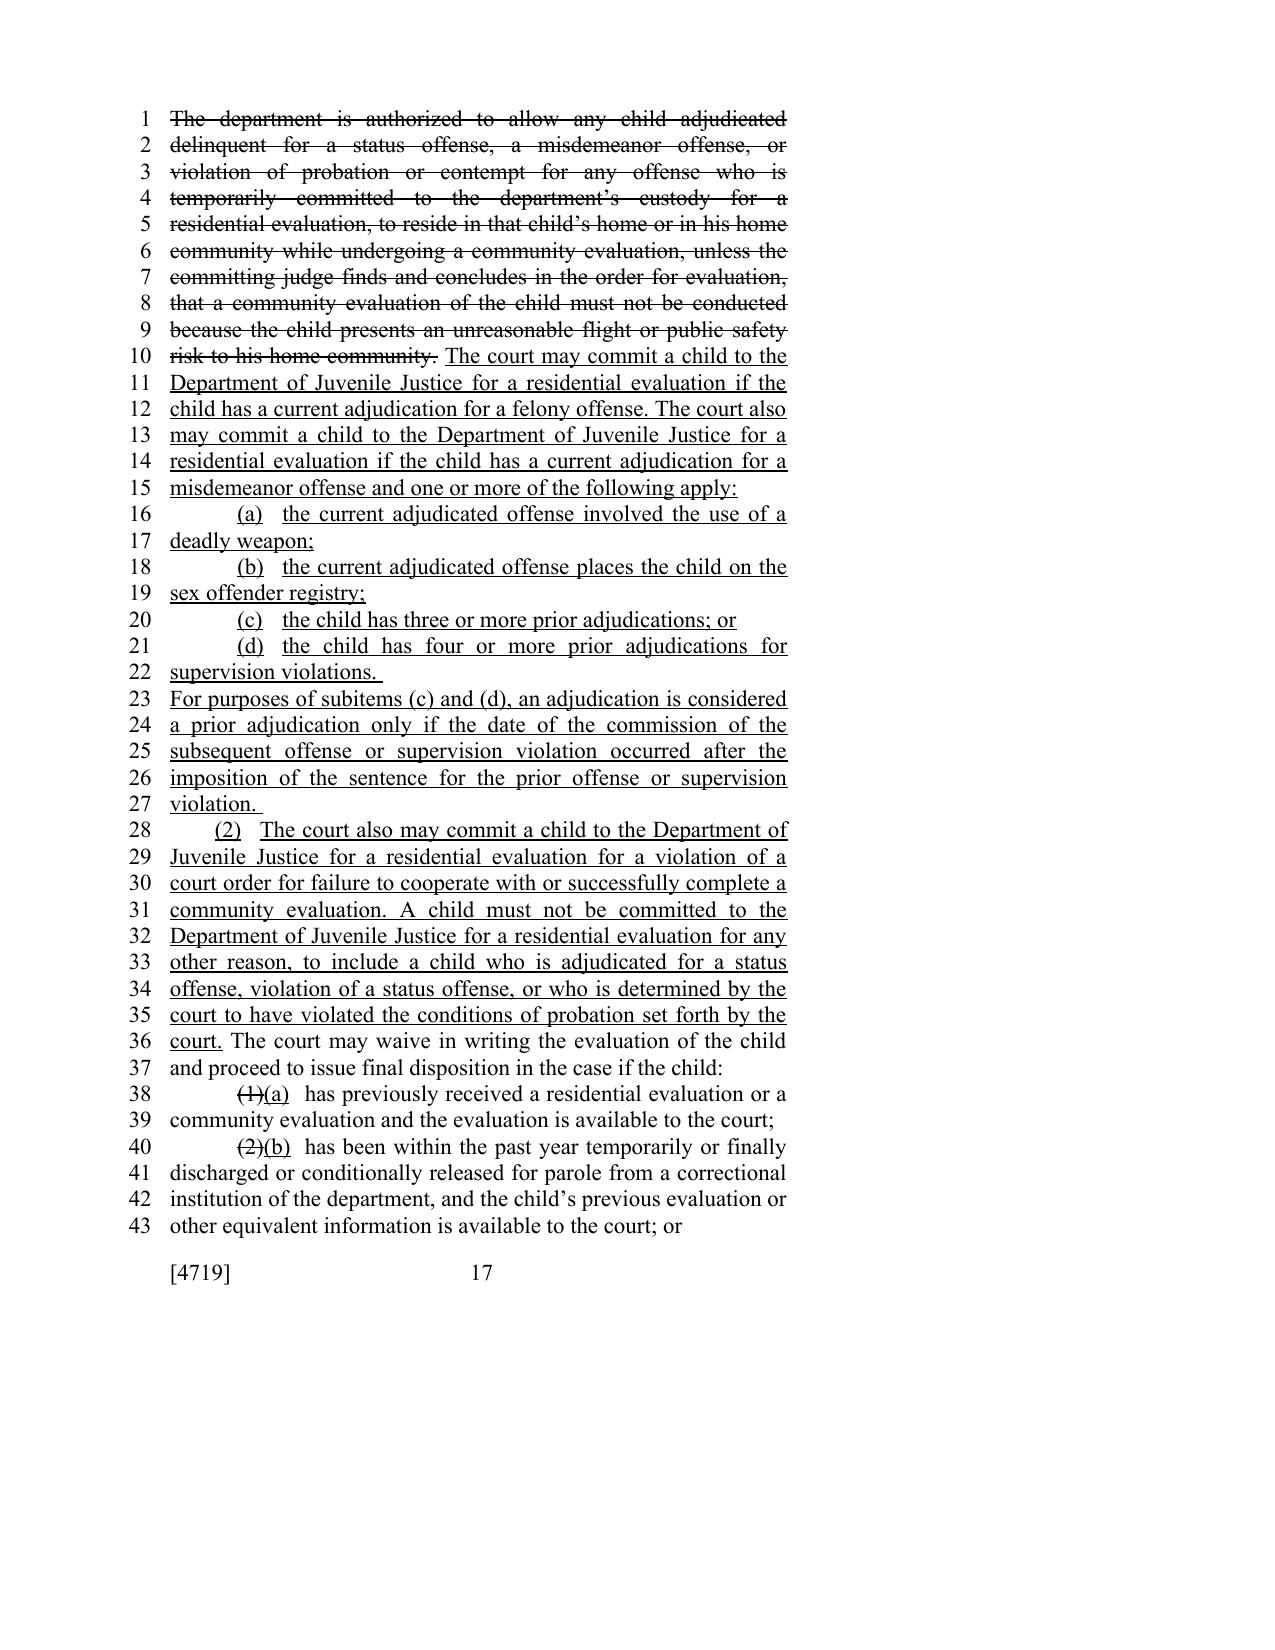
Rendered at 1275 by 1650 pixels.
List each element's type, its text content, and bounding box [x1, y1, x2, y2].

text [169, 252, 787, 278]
text (a) the current adjudicated offense involved the use of a deadly weapon; [169, 500, 787, 553]
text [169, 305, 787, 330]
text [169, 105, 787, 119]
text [169, 331, 787, 391]
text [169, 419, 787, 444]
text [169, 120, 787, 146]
text (d) the child has four or more prior adjudications for supervision violations. [169, 632, 787, 685]
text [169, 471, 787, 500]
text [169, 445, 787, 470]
text (2)(b) has been within the past year temporarily or finally discharged or conditionally released for parole from a correctional institution of the department, and the child’s previous evaluation or other equivalent information is available to the court; or [169, 1133, 787, 1238]
text (b) the current adjudicated offense places the child on the sex offender registry; [169, 553, 787, 606]
text (c) the child has three or more prior adjudications; or [169, 606, 787, 632]
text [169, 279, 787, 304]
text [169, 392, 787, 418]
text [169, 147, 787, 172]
text For purposes of subitems (c) and (d), an adjudication is considered a prior adjudication only if the date of the commission of the subsequent offense or supervision violation occurred after the imposition of the sentence for the prior offense or supervision violation. [169, 788, 787, 817]
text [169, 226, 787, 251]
text (1)(a) has previously received a residential evaluation or a community evaluation and the evaluation is available to the court; [169, 1080, 787, 1133]
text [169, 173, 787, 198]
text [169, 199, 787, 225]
